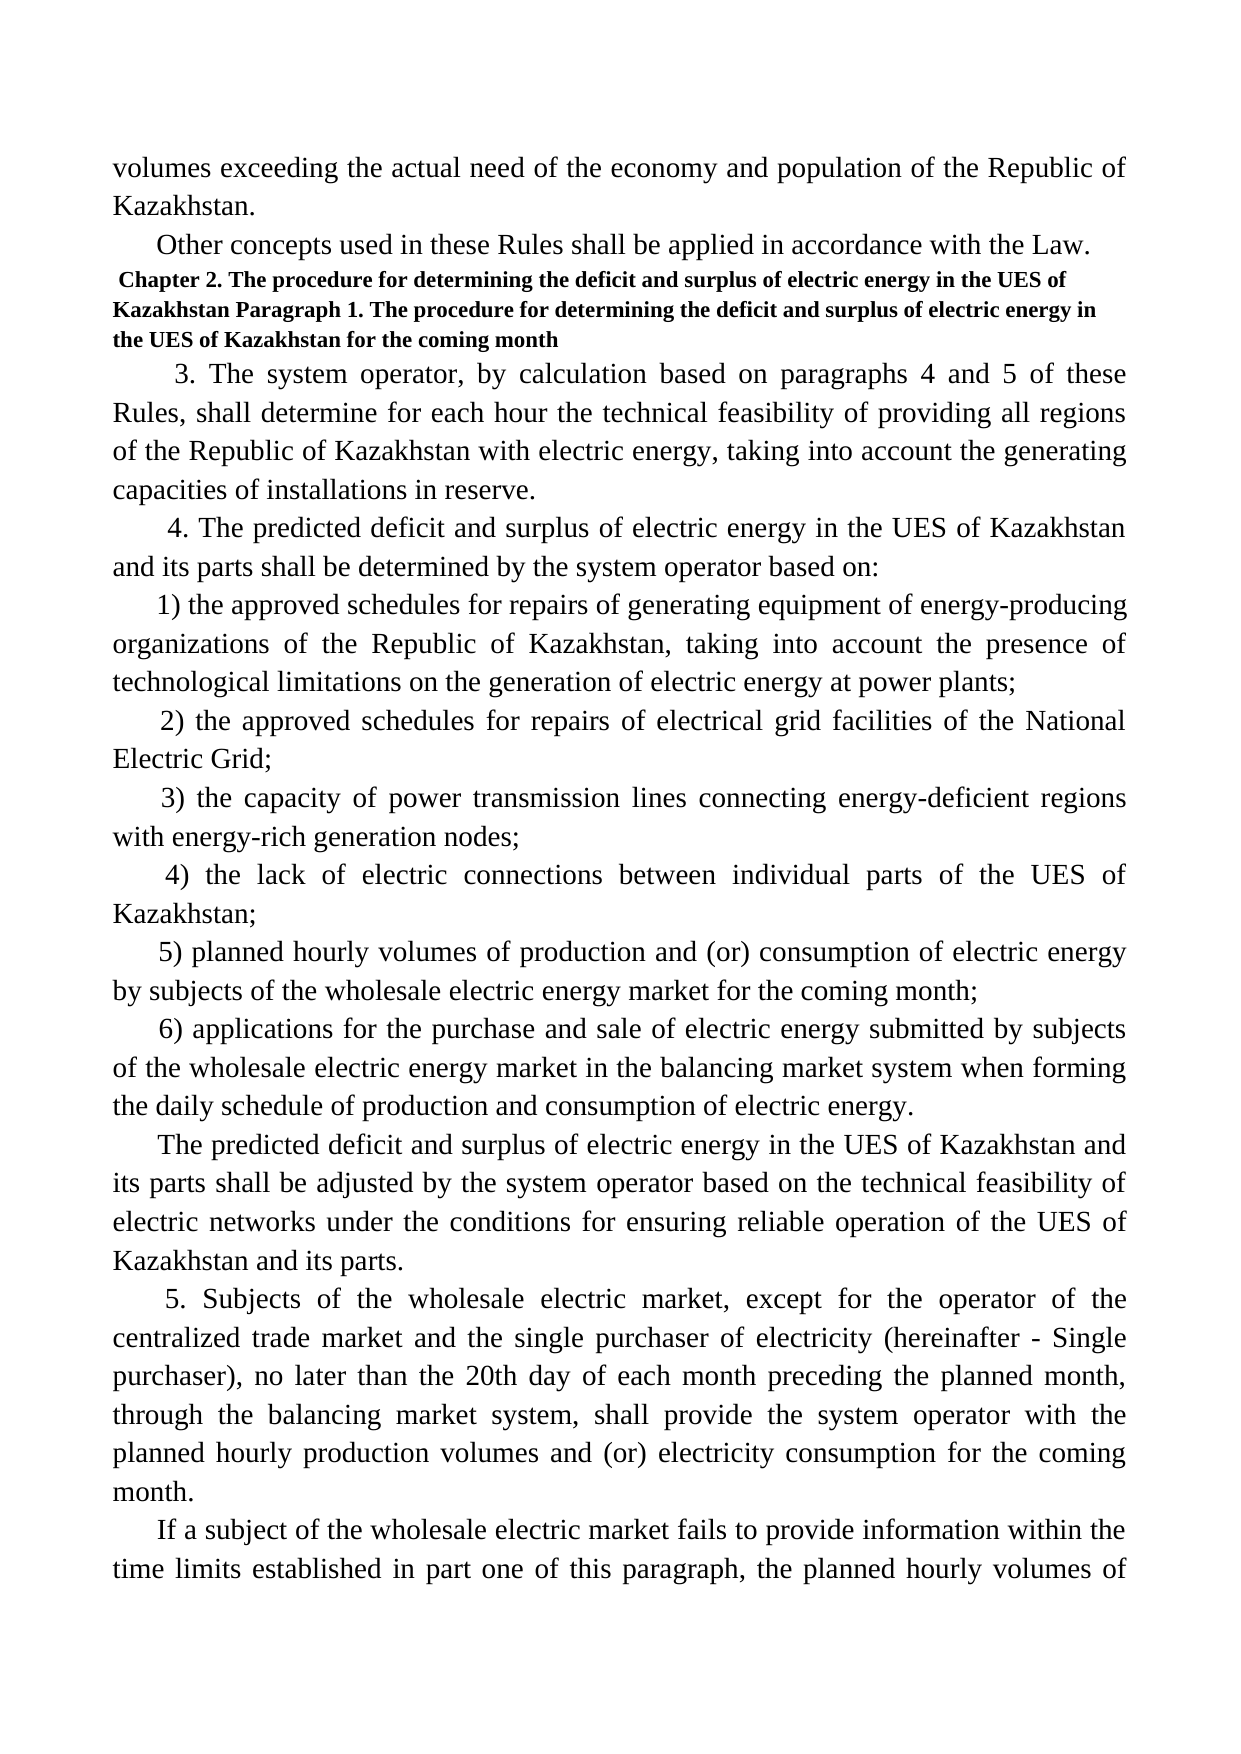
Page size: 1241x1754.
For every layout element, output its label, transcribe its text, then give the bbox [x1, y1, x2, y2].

text Other concepts used in these Rules shall be applied in accordance with the Law. [112, 227, 1128, 261]
text 4) the lack of electric connections between individual parts of the UES of Kazakhstan; [112, 857, 1128, 929]
text 3. The system operator, by calculation based on paragraphs 4 and 5 of these Rules, shall determine for each hour the technical feasibility of providing all regions of the Republic of Kazakhstan with electric energy, taking into account the generating capacities of installations in reserve. [112, 356, 1128, 505]
text The predicted deficit and surplus of electric energy in the UES of Kazakhstan and its parts shall be adjusted by the system operator based on the technical feasibility of electric networks under the conditions for ensuring reliable operation of the UES of Kazakhstan and its parts. [112, 1127, 1128, 1276]
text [112, 150, 1128, 222]
text 2) the approved schedules for repairs of electrical grid facilities of the National Electric Grid; [112, 703, 1128, 775]
text 5. Subjects of the wholesale electric market, except for the operator of the centralized trade market and the single purchaser of electricity (hereinafter - Single purchaser), no later than the 20th day of each month preceding the planned month, through the balancing market system, shall provide the system operator with the planned hourly production volumes and (or) electricity consumption for the coming month. [112, 1281, 1128, 1507]
text Chapter 2. The procedure for determining the deficit and surplus of electric energy in the UES of Kazakhstan Paragraph 1. The procedure for determining the deficit and surplus of electric energy in the UES of Kazakhstan for the coming month [112, 266, 1128, 352]
text 3) the capacity of power transmission lines connecting energy-deficient regions with energy-rich generation nodes; [112, 780, 1128, 852]
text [112, 1512, 1128, 1584]
text 1) the approved schedules for repairs of generating equipment of energy-producing organizations of the Republic of Kazakhstan, taking into account the presence of technological limitations on the generation of electric energy at power plants; [112, 587, 1128, 698]
text 4. The predicted deficit and surplus of electric energy in the UES of Kazakhstan and its parts shall be determined by the system operator based on: [112, 510, 1128, 582]
text 6) applications for the purchase and sale of electric energy submitted by subjects of the wholesale electric energy market in the balancing market system when forming the daily schedule of production and consumption of electric energy. [112, 1011, 1128, 1122]
text 5) planned hourly volumes of production and (or) consumption of electric energy by subjects of the wholesale electric energy market for the coming month; [112, 934, 1128, 1006]
